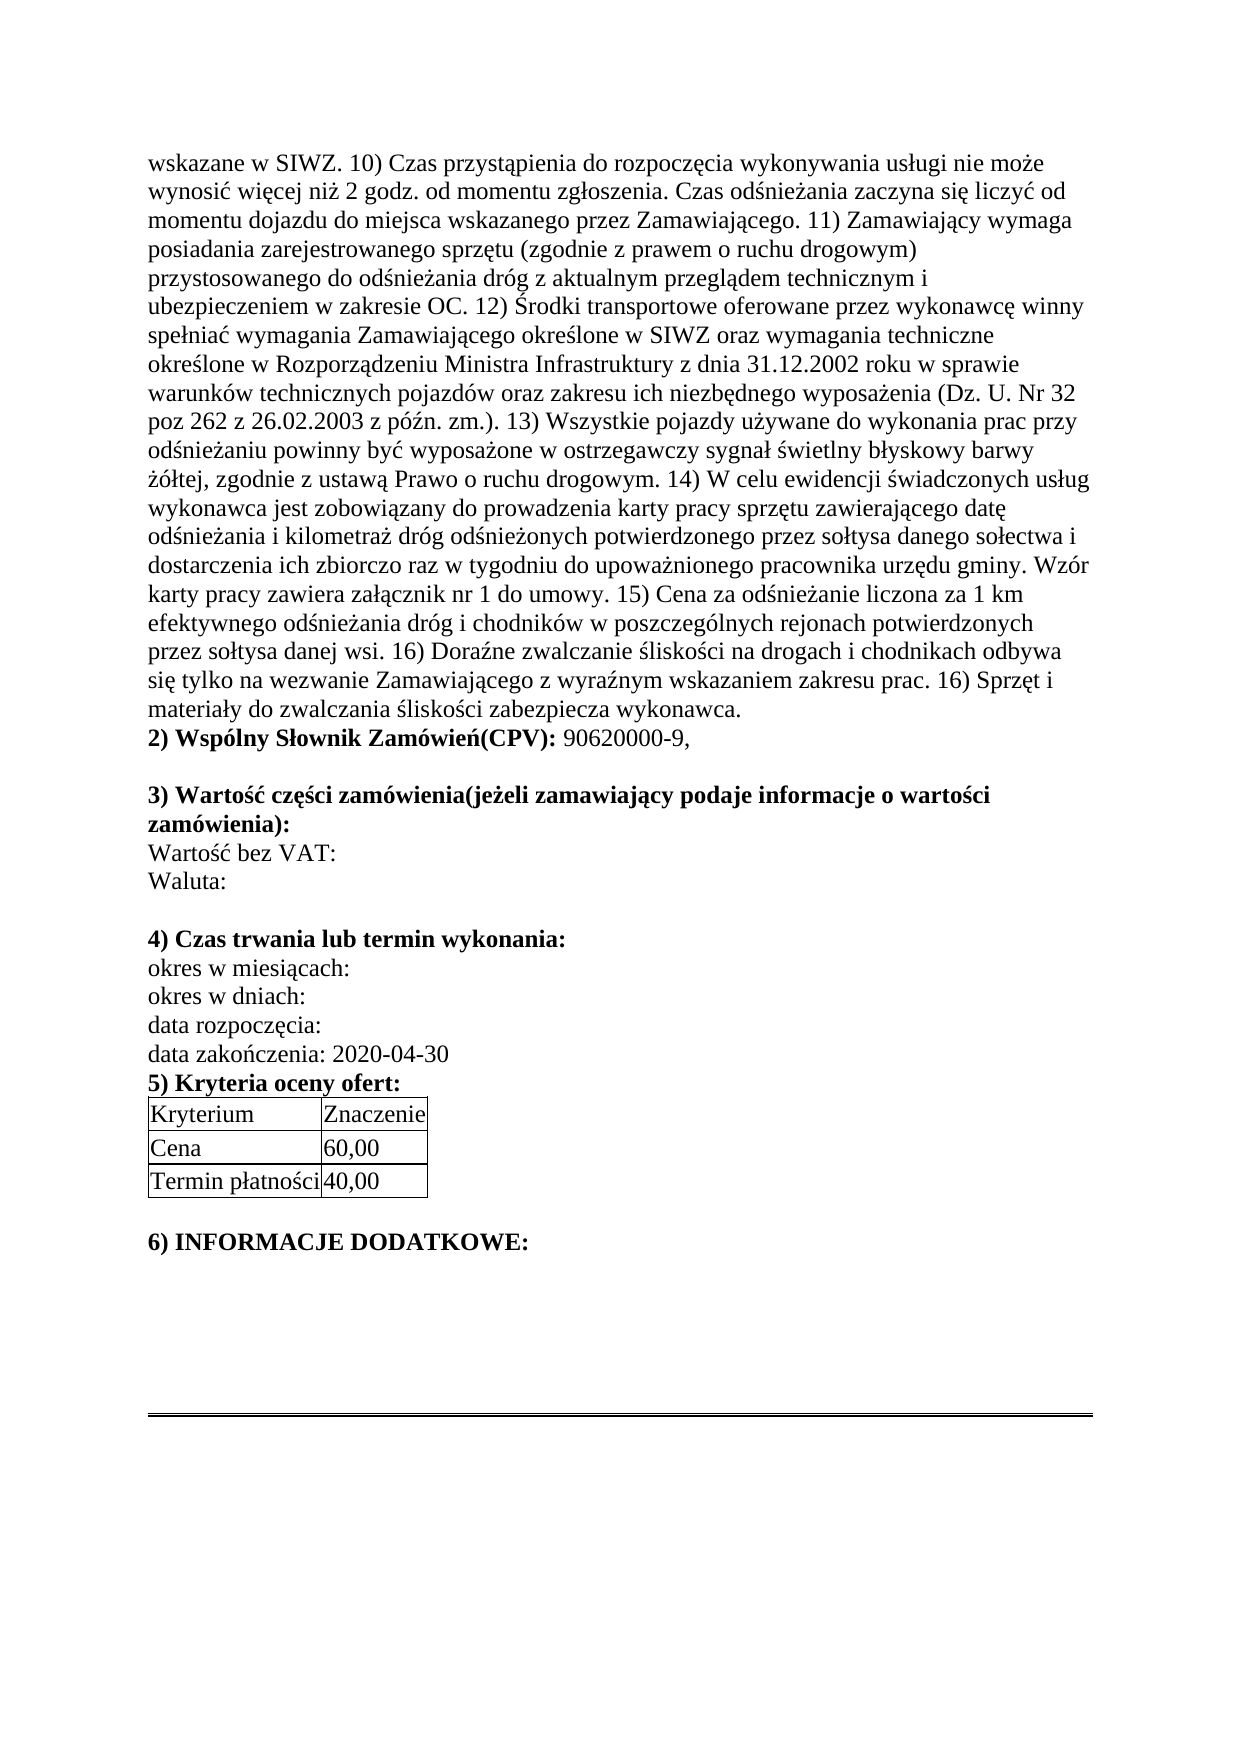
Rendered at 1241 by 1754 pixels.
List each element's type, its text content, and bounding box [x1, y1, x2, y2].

table_cell 60,00 [322, 1131, 427, 1163]
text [148, 148, 1093, 1096]
table_header Kryterium [149, 1098, 321, 1130]
text 6) INFORMACJE DODATKOWE: [148, 1198, 1093, 1284]
table_cell Cena [149, 1131, 321, 1163]
table_cell 40,00 [322, 1165, 427, 1197]
table_cell Termin płatności [149, 1165, 321, 1197]
table_header Znaczenie [322, 1098, 427, 1130]
